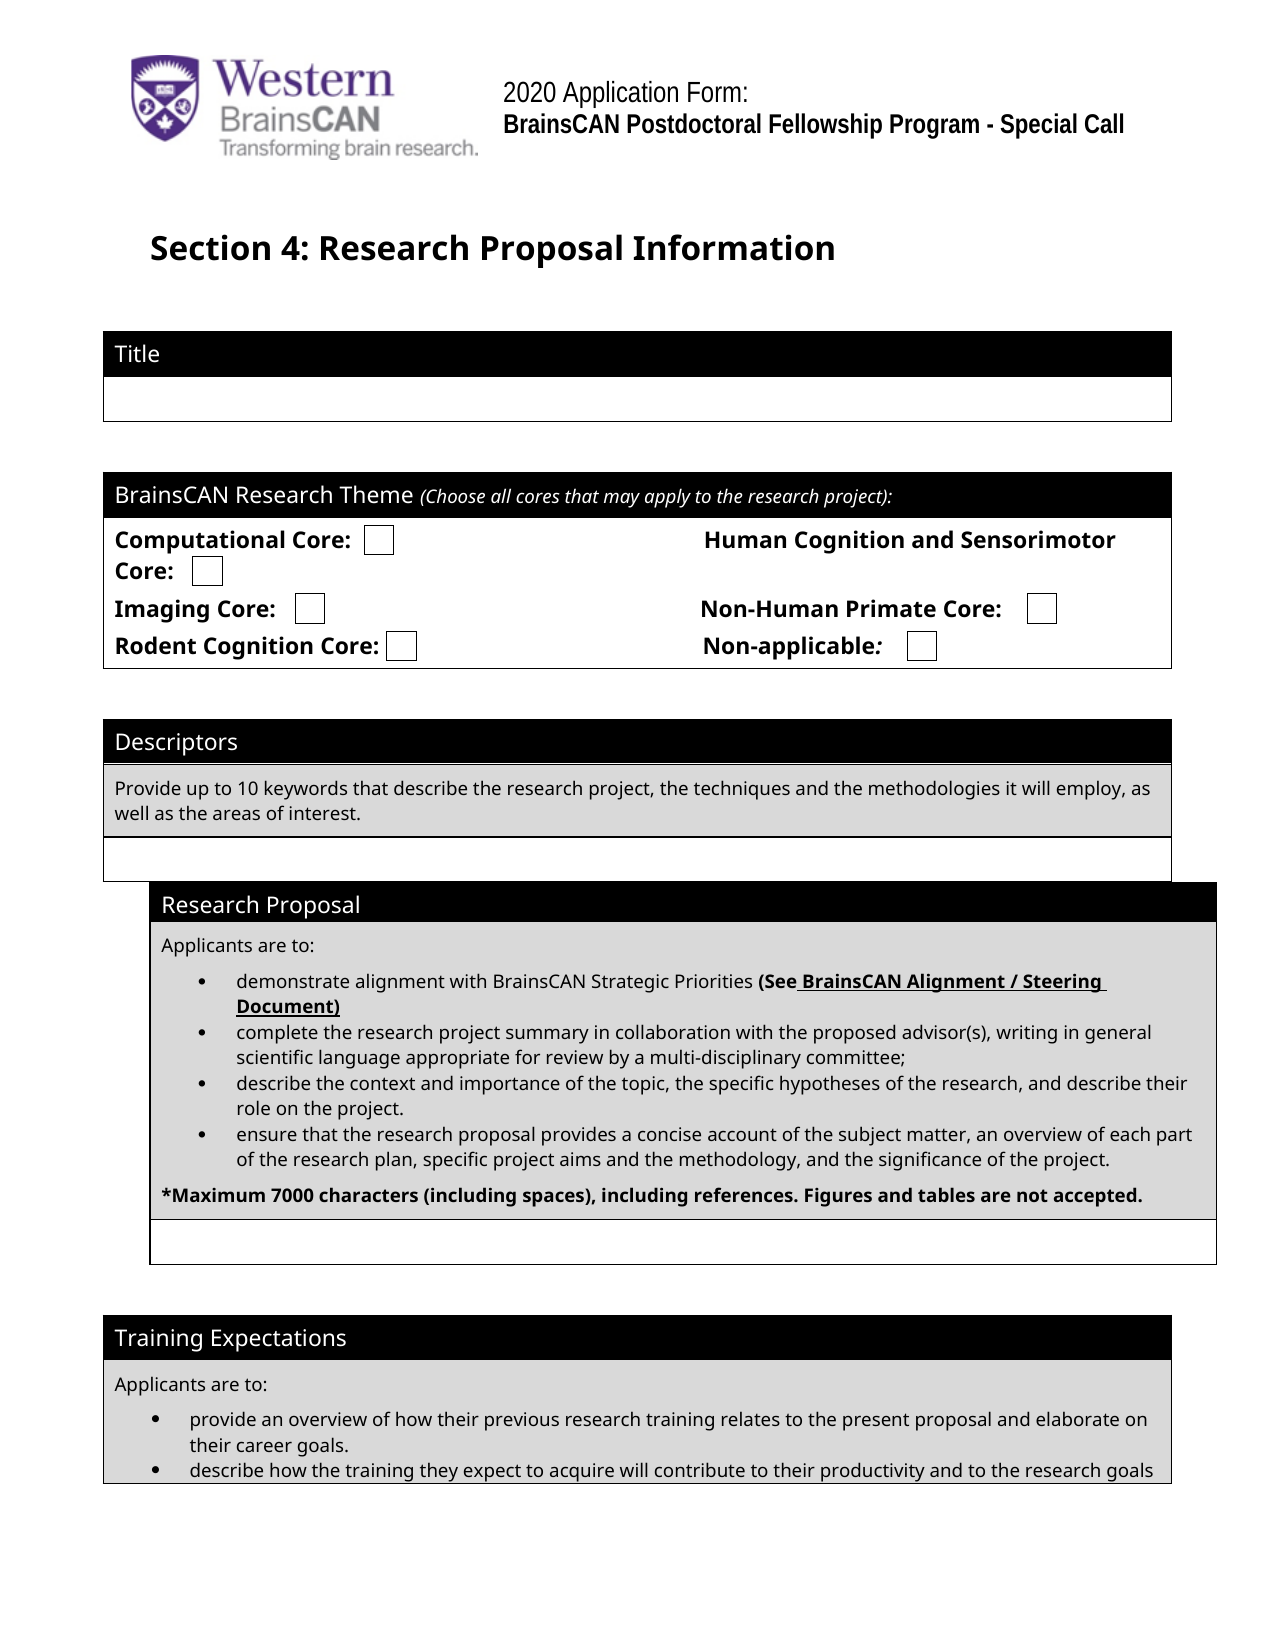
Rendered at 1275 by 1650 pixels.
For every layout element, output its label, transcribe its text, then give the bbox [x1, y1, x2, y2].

table_cell Provide up to 10 keywords that describe the research project, the techniques and the methodologies it will employ, as well as the areas of interest. [104, 765, 1171, 836]
picture [131, 55, 478, 160]
table_header Training Expectations [104, 1316, 1171, 1359]
table_cell [104, 838, 1171, 881]
table_header Descriptors [104, 720, 1171, 763]
table_cell Applicants are to: demonstrate alignment with BrainsCAN Strategic Priorities (See BrainsCAN Alignment / Steering Document) complete the research project summary in collaboration with the proposed advisor(s), writing in general scientific language appropriate for review by a multi-disciplinary committee; describe the context and importance of the topic, the specific hypotheses of the research, and describe their role on the project. ensure that the research proposal provides a concise account of the subject matter, an overview of each part of the research plan, specific project aims and the methodology, and the significance of the project. *Maximum 7000 characters (including spaces), including references. Figures and tables are not accepted. [151, 922, 1216, 1219]
table_header Title [104, 332, 1171, 376]
text Section 4: Research Proposal Information [150, 225, 1125, 270]
table_cell [151, 1220, 1216, 1263]
table_header Research Proposal [151, 883, 1216, 921]
table_cell Computational Core: Human Cognition and Sensorimotor Core: Imaging Core: Non-Human Primate Core: Rodent Cognition Core: Non-applicable: [104, 518, 1171, 667]
table_header BrainsCAN Research Theme (Choose all cores that may apply to the research project): [104, 473, 1171, 516]
table_cell [104, 377, 1171, 421]
